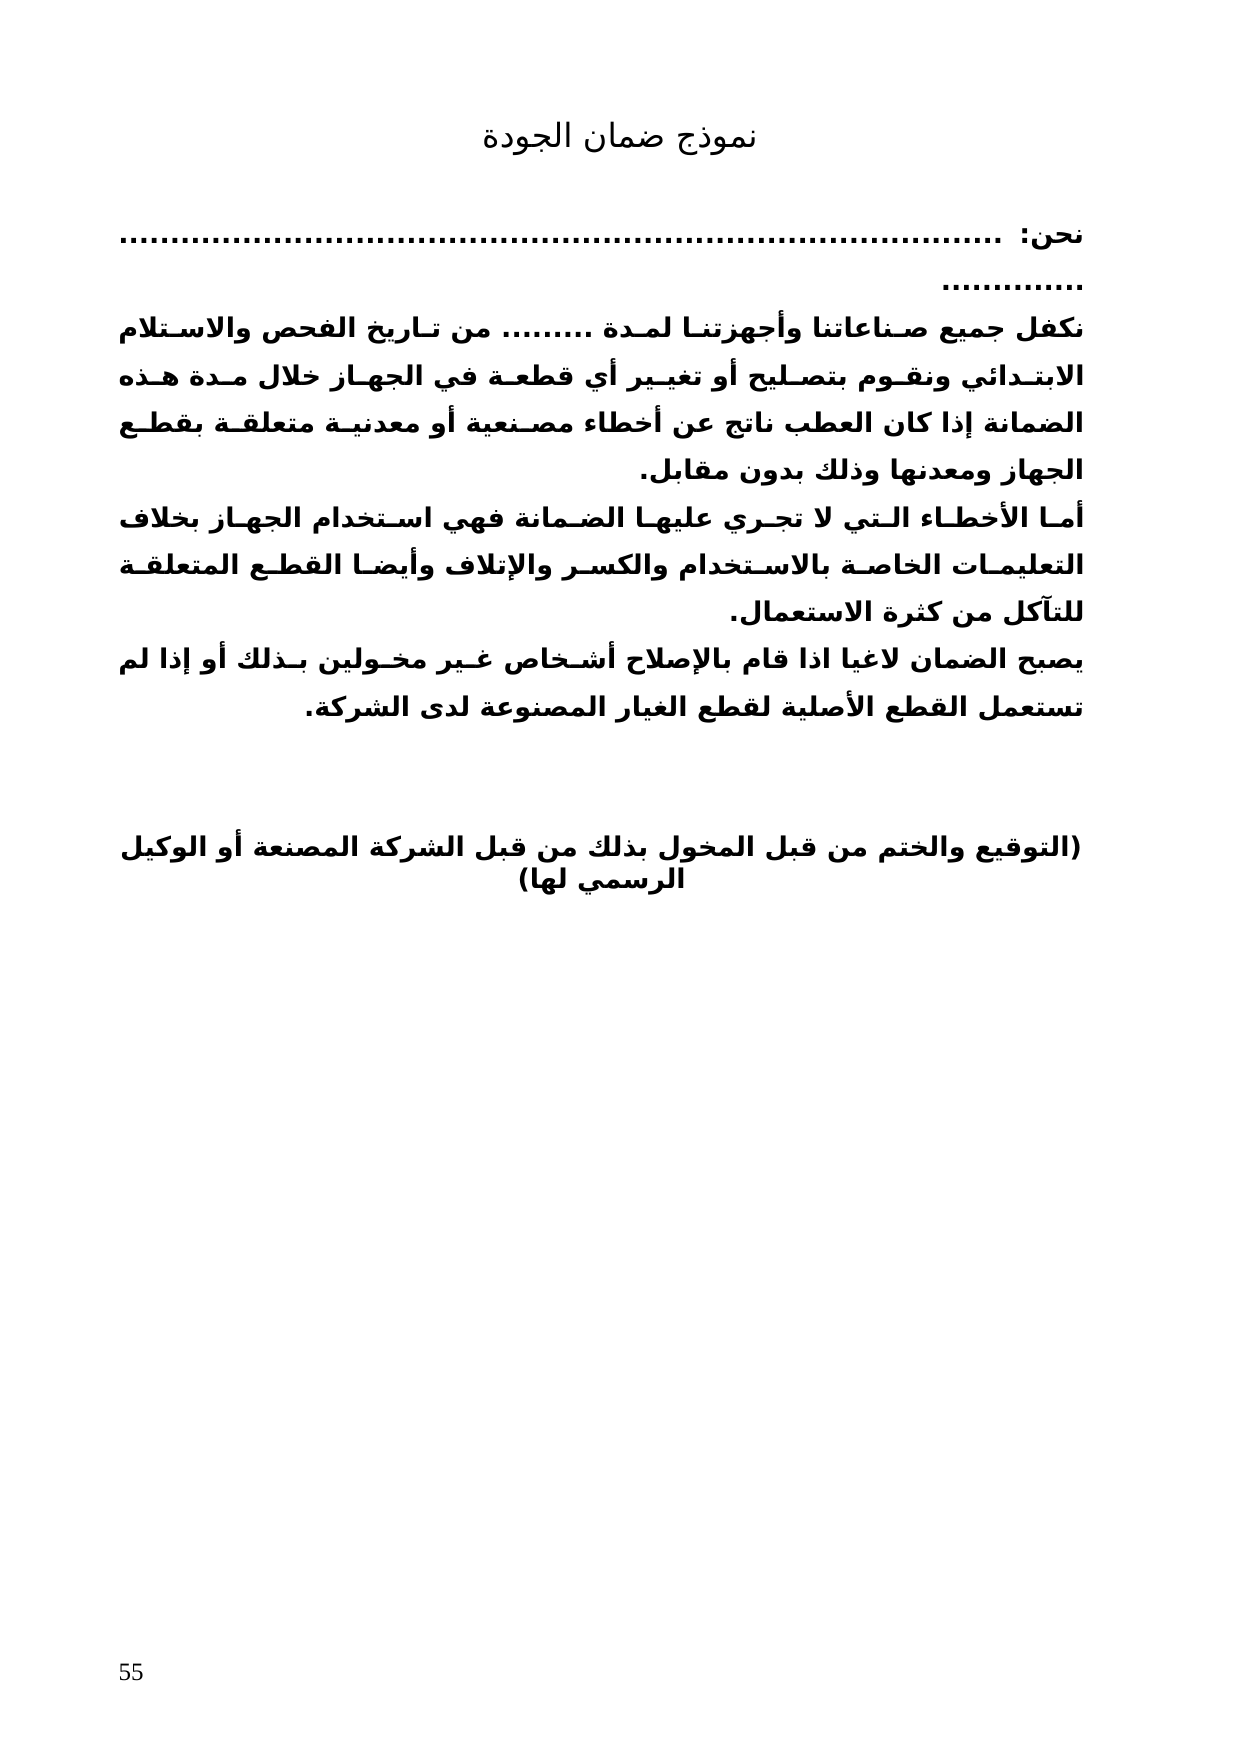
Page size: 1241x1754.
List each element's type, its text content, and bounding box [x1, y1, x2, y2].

text نحن: .................................................................................................... [118, 218, 1084, 297]
text أما الأخطاء التي لا تجري عليها الضمانة فهي استخدام الجهاز بخلاف التعليمات الخاصة بالاستخدام والكسر والإتلاف وأيضا القطع المتعلقة للتآكل من كثرة الاستعمال. [118, 502, 1084, 628]
text نموذج ضمان الجودة [118, 116, 1122, 155]
text نكفل جميع صناعاتنا وأجهزتنا لمدة ......... من تاريخ الفحص والاستلام الابتدائي ونقوم بتصليح أو تغيير أي قطعة في الجهاز خلال مدة هذه الضمانة إذا كان العطب ناتج عن أخطاء مصنعية أو معدنية متعلقة بقطع الجهاز ومعدنها وذلك بدون مقابل. [118, 313, 1084, 486]
text يصبح الضمان لاغيا اذا قام بالإصلاح أشخاص غير مخولين بذلك أو إذا لم تستعمل القطع الأصلية لقطع الغيار المصنوعة لدى الشركة. [118, 644, 1084, 723]
text (التوقيع والختم من قبل المخول بذلك من قبل الشركة المصنعة أو الوكيل الرسمي لها) [118, 832, 1084, 895]
